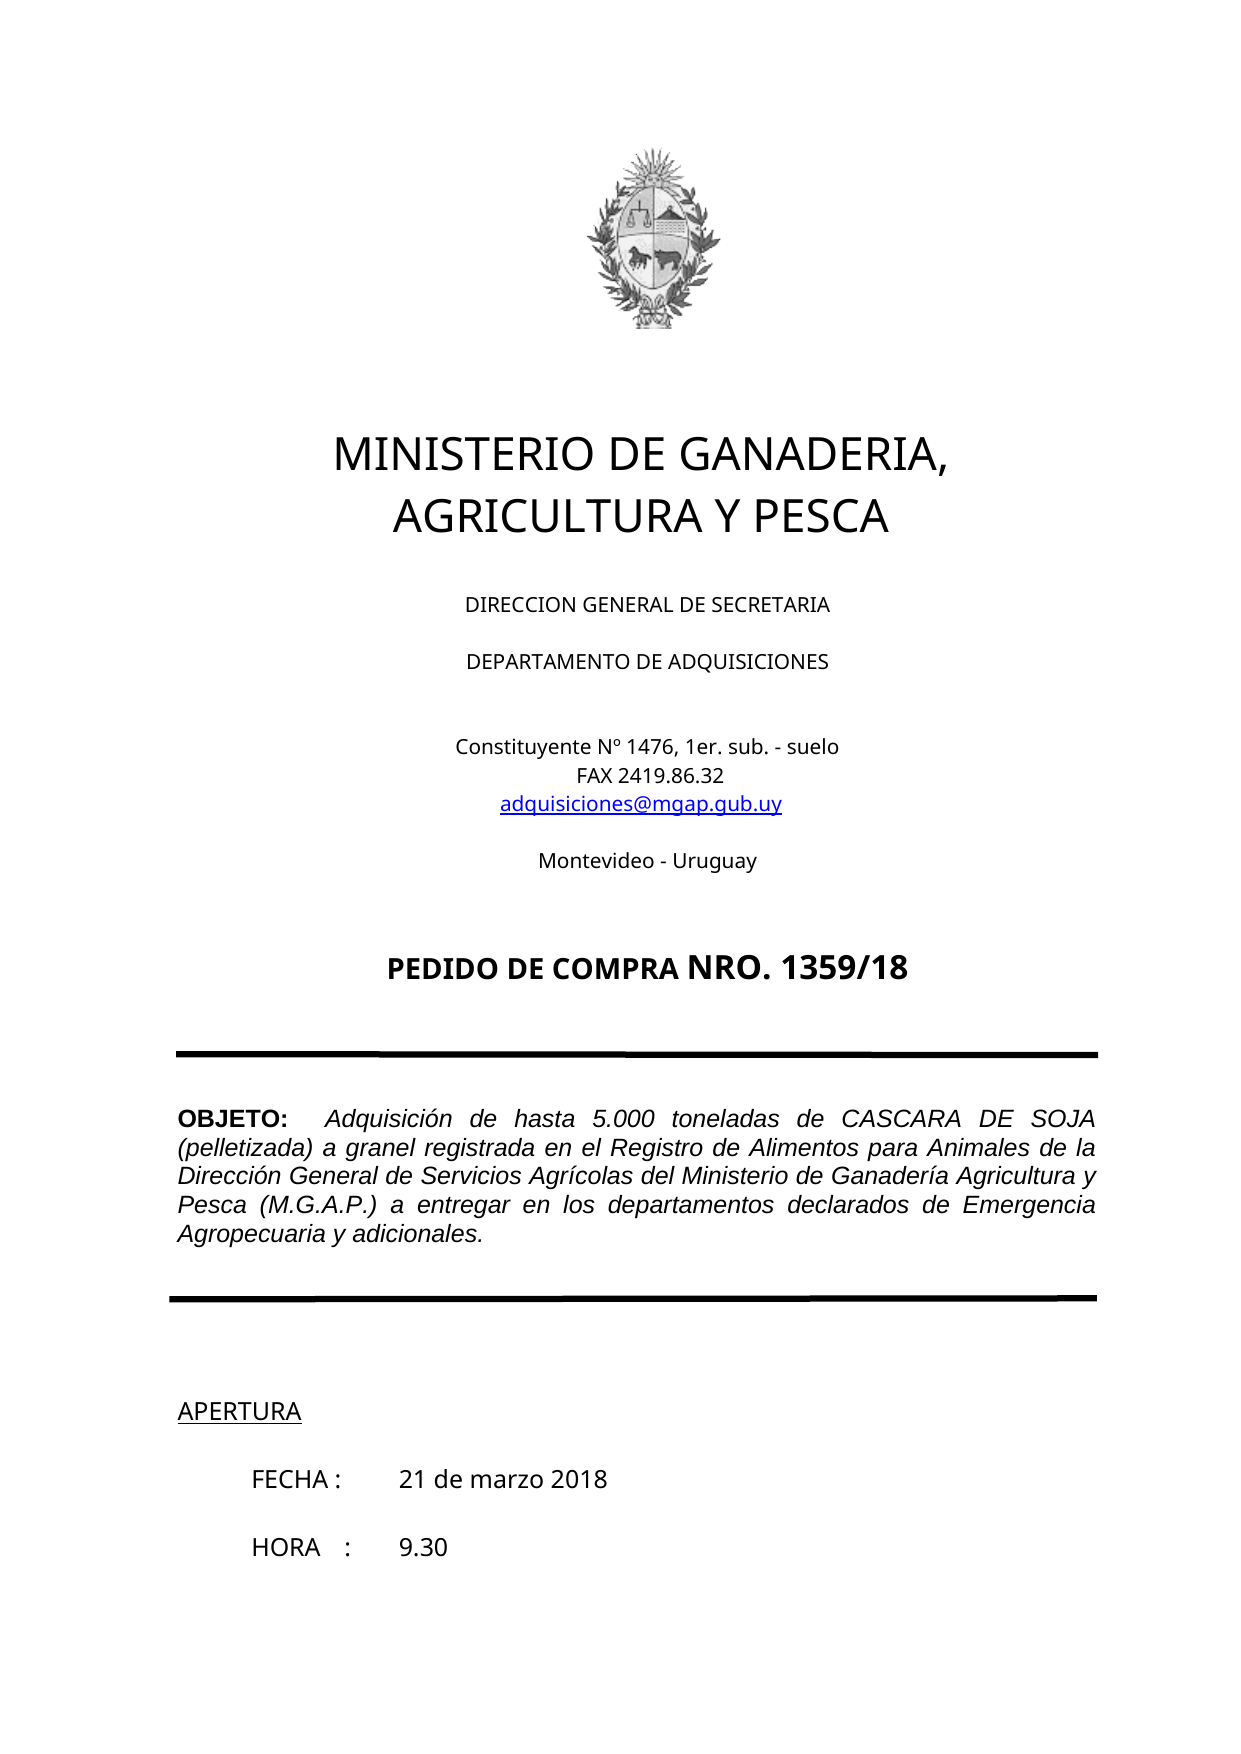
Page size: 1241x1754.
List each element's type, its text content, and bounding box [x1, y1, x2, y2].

text OBJETO: Adquisición de hasta 5.000 toneladas de CASCARA DE SOJA (pelletizada) a granel registrada en el Registro de Alimentos para Animales de la Dirección General de Servicios Agrícolas del Ministerio de Ganadería Agricultura y Pesca (M.G.A.P.) a entregar en los departamentos declarados de Emergencia Agropecuaria y adicionales. [177, 1104, 1100, 1248]
text DIRECCION GENERAL DE SECRETARIA [177, 590, 1104, 618]
text PEDIDO DE COMPRA NRO. 1359/18 [177, 943, 1104, 989]
text FAX 2419.86.32 [177, 761, 1104, 789]
text FECHA : 21 de marzo 2018 [251, 1462, 1104, 1496]
text Montevideo - Uruguay [177, 847, 1104, 875]
text Constituyente Nº 1476, 1er. sub. - suelo [177, 732, 1104, 761]
text HORA : 9.30 [177, 1530, 1104, 1564]
picture [584, 144, 724, 329]
text APERTURA [177, 1394, 1104, 1428]
text MINISTERIO DE GANADERIA, AGRICULTURA Y PESCA [177, 421, 1104, 546]
text DEPARTAMENTO DE ADQUISICIONES [177, 647, 1104, 675]
text adquisiciones@mgap.gub.uy [177, 789, 1104, 818]
